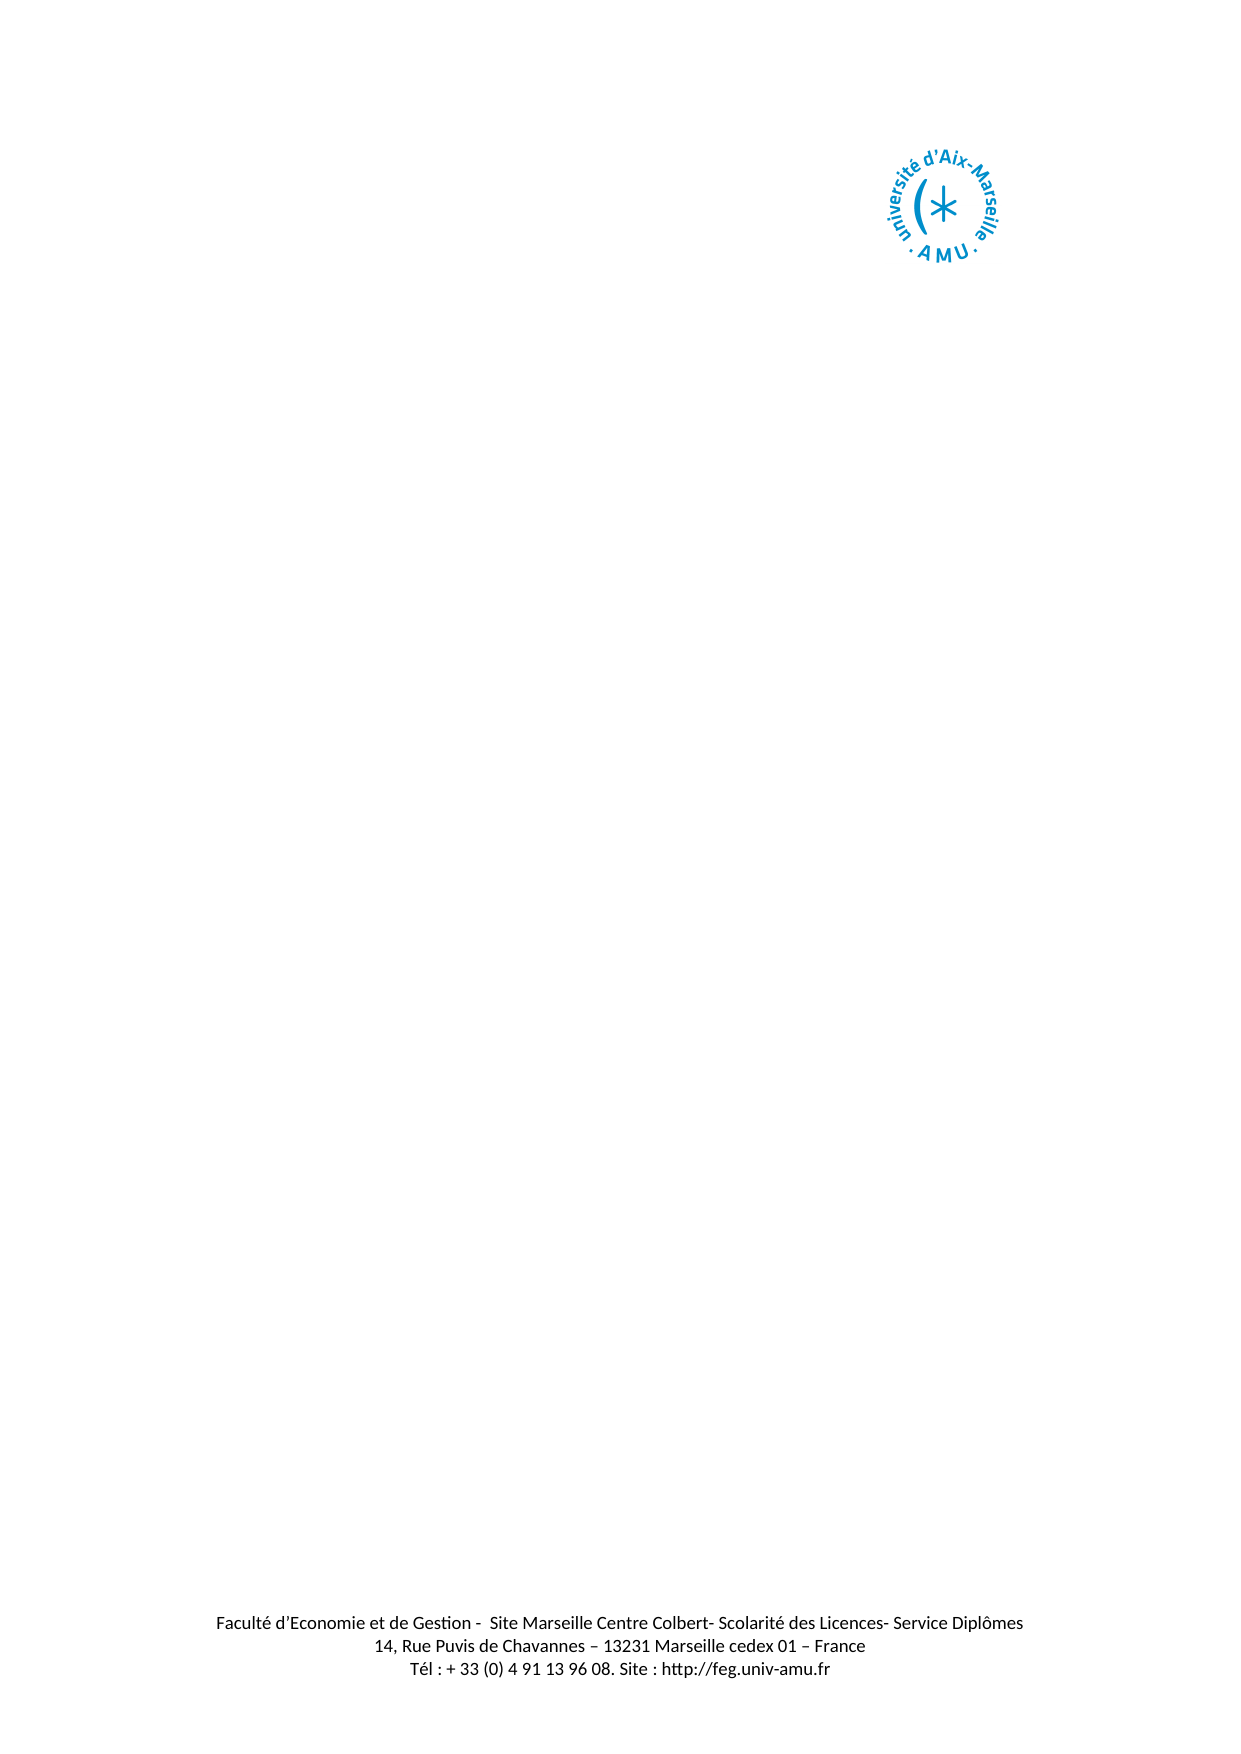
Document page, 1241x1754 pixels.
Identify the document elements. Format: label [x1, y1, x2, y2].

picture [885, 147, 1003, 264]
